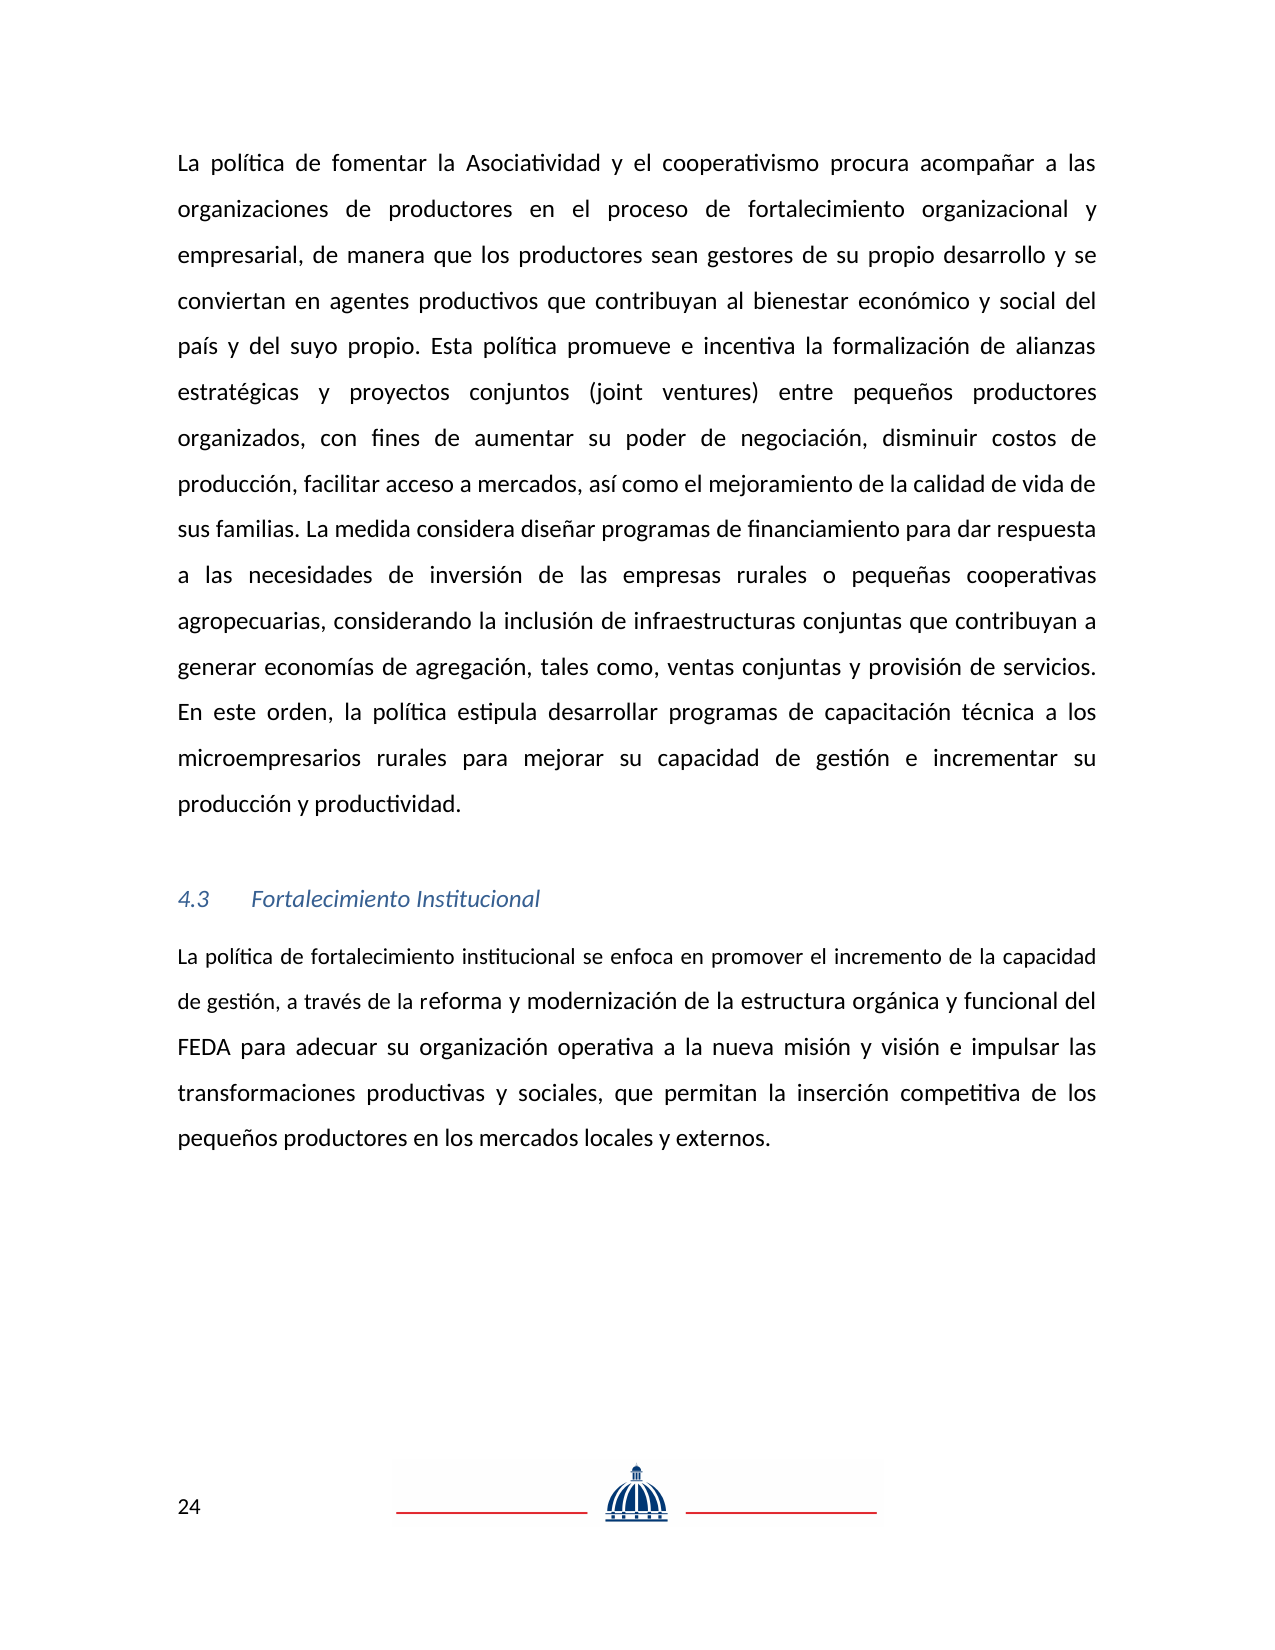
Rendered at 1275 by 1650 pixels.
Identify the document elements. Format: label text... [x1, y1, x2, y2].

subtitle 4.3 Fortalecimiento Institucional [177, 883, 1098, 914]
text La política de fomentar la Asociatividad y el cooperativismo procura acompañar a las organizaciones de productores en el proceso de fortalecimiento organizacional y empresarial, de manera que los productores sean gestores de su propio desarrollo y se conviertan en agentes productivos que contribuyan al bienestar económico y social del país y del suyo propio. Esta política promueve e incentiva la formalización de alianzas estratégicas y proyectos conjuntos (joint ventures) entre pequeños productores organizados, con fines de aumentar su poder de negociación, disminuir costos de producción, facilitar acceso a mercados, así como el mejoramiento de la calidad de vida de sus familias. La medida considera diseñar programas de financiamiento para dar respuesta a las necesidades de inversión de las empresas rurales o pequeñas cooperativas agropecuarias, considerando la inclusión de infraestructuras conjuntas que contribuyan a generar economías de agregación, tales como, ventas conjuntas y provisión de servicios. En este orden, la política estipula desarrollar programas de capacitación técnica a los microempresarios rurales para mejorar su capacidad de gestión e incrementar su producción y productividad. [177, 148, 1098, 818]
text La política de fortalecimiento institucional se enfoca en promover el incremento de la capacidad de gestión, a través de la reforma y modernización de la estructura orgánica y funcional del FEDA para adecuar su organización operativa a la nueva misión y visión e impulsar las transformaciones productivas y sociales, que permitan la inserción competitiva de los pequeños productores en los mercados locales y externos. [177, 942, 1098, 1153]
picture [392, 1459, 885, 1527]
